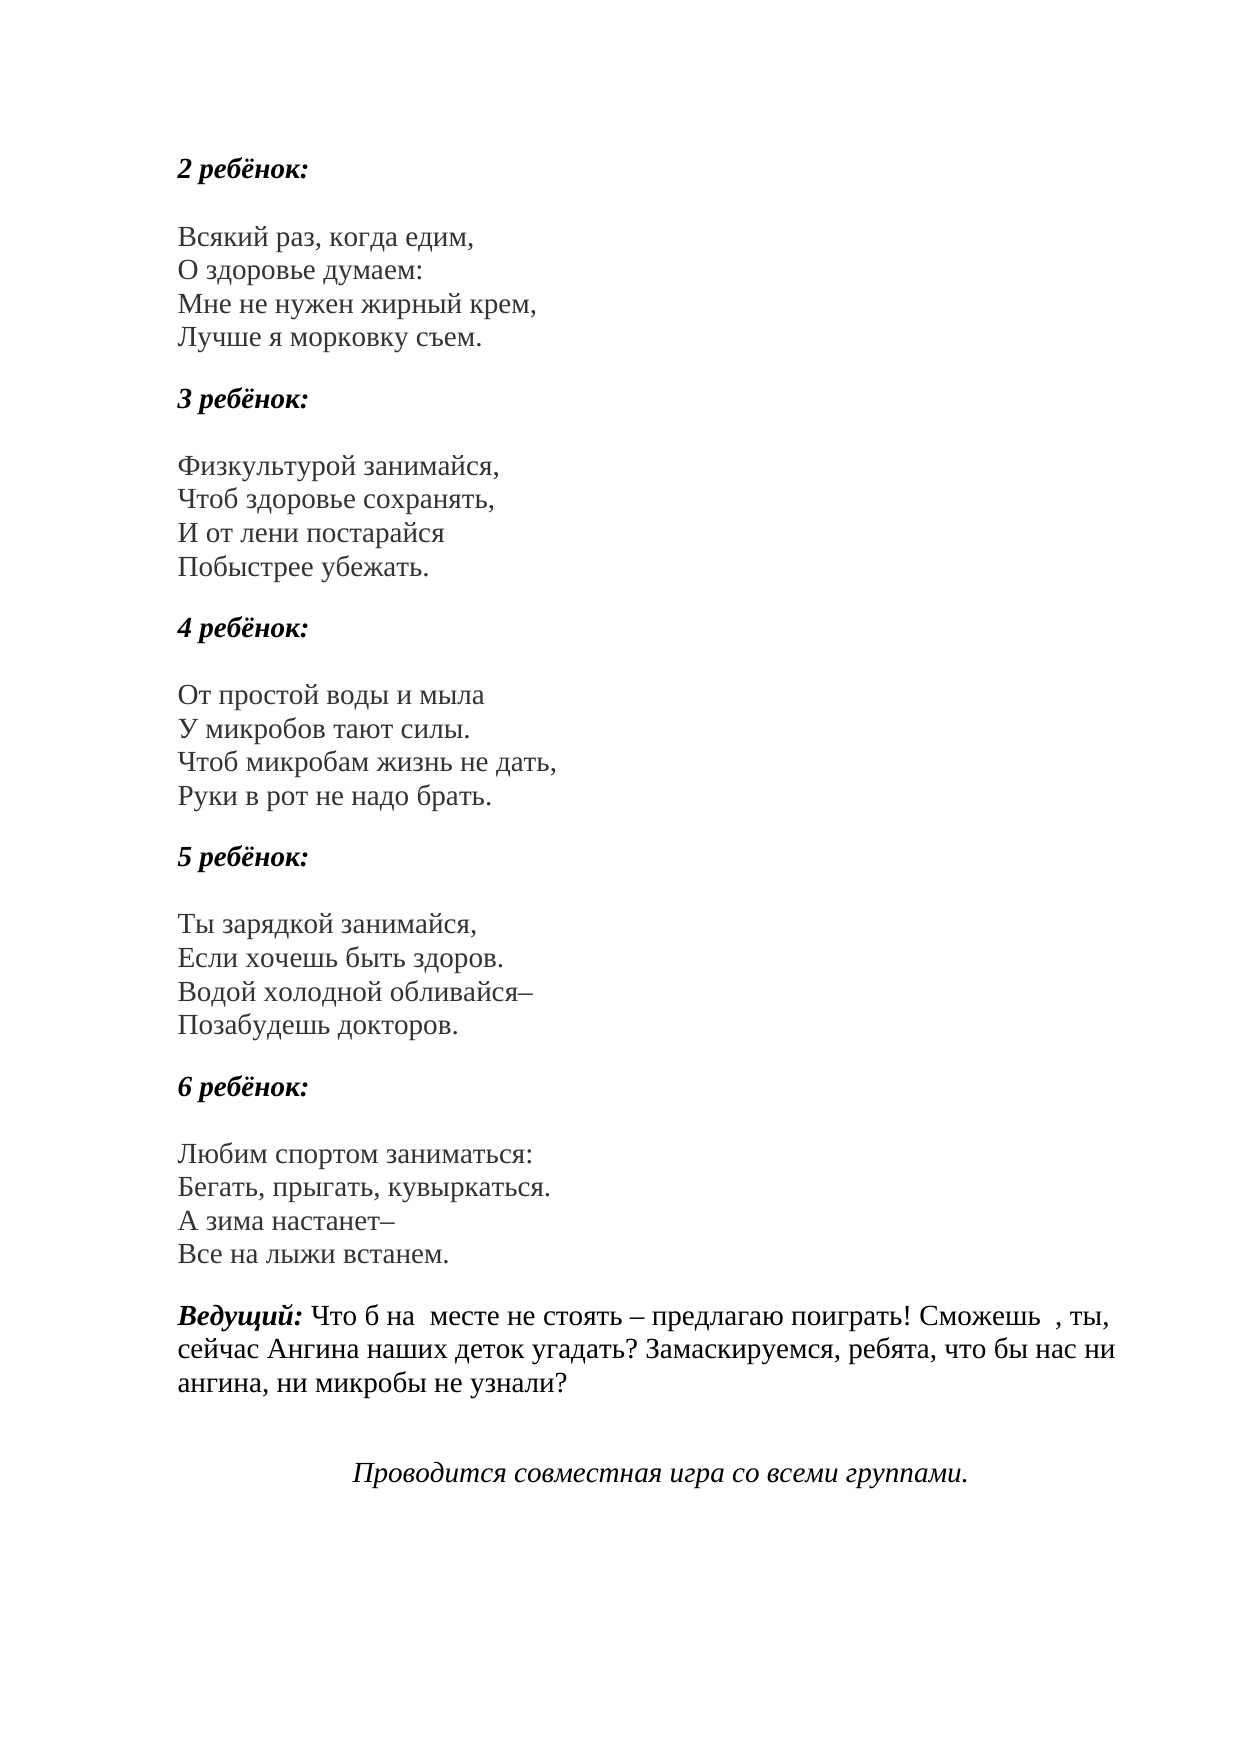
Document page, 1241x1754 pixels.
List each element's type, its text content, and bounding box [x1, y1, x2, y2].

text От простой воды и мыла У микробов тают силы. Чтоб микробам жизнь не дать, Руки в рот не надо брать. [177, 644, 1152, 839]
text Проводится совместная игра со всеми группами. [177, 1455, 1152, 1488]
text Любим спортом заниматься: Бегать, прыгать, кувыркаться. А зима настанет– Все на лыжи встанем. [177, 1102, 1152, 1298]
text 5 ребёнок: [177, 839, 1152, 873]
text 2 ребёнок: [177, 152, 1152, 185]
text Всякий раз, когда едим, О здоровье думаем: Мне не нужен жирный крем, Лучше я морковку съем. [177, 185, 1152, 381]
text Ведущий: Что б на месте не стоять – предлагаю поиграть! Сможешь , ты, сейчас Ангина наших деток угадать? Замаскируемся, ребята, что бы нас ни ангина, ни микробы не узнали? [177, 1298, 1152, 1399]
text Ты зарядкой занимайся, Если хочешь быть здоров. Водой холодной обливайся– Позабудешь докторов. [177, 907, 1152, 1069]
text 4 ребёнок: [177, 610, 1152, 644]
text Физкультурой занимайся, Чтоб здоровье сохранять, И от лени постарайся Побыстрее убежать. [177, 414, 1152, 610]
text 3 ребёнок: [177, 381, 1152, 414]
text 6 ребёнок: [177, 1069, 1152, 1102]
